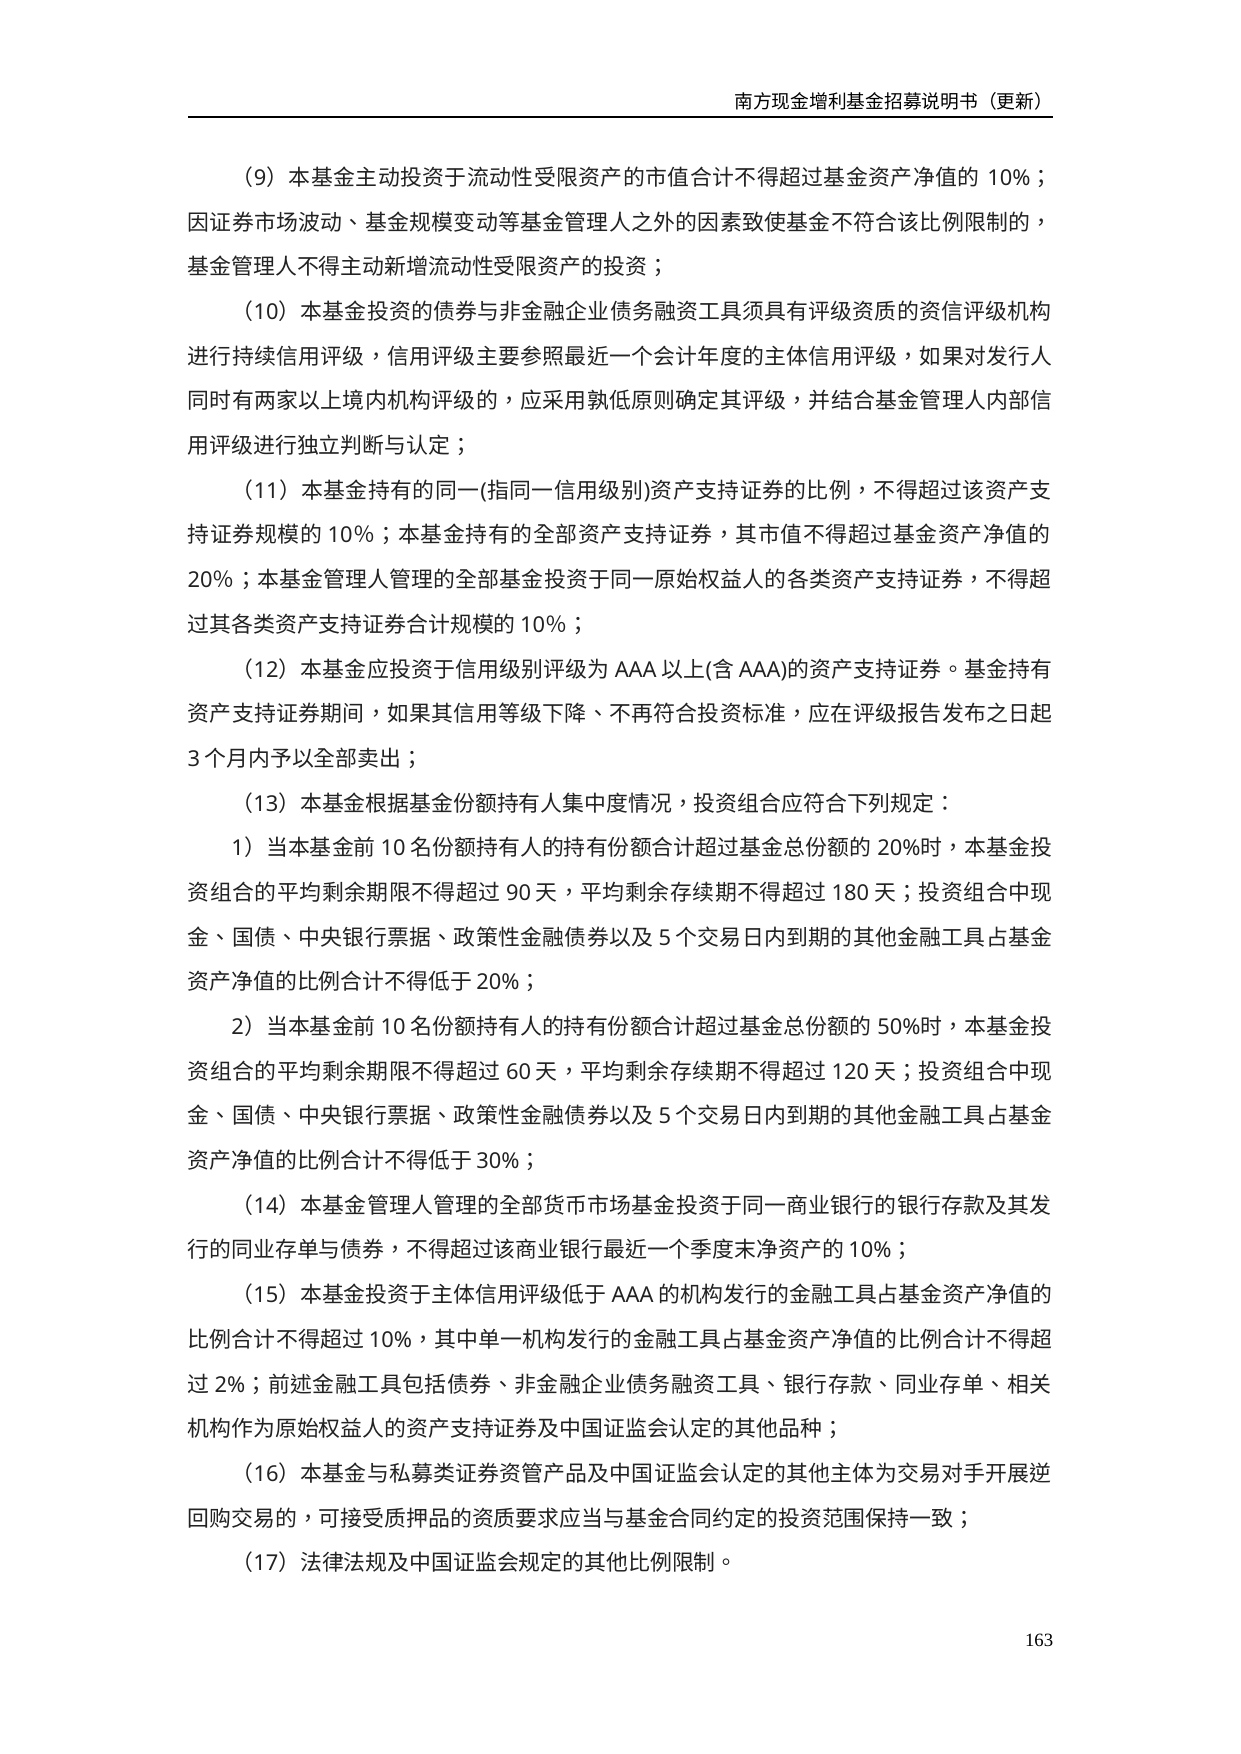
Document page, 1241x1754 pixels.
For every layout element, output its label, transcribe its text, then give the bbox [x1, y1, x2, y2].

text （13）本基金根据基金份额持有人集中度情况，投资组合应符合下列规定： [187, 788, 1053, 817]
text （12）本基金应投资于信用级别评级为AAA以上(含AAA)的资产支持证券。基金持有资产支持证券期间，如果其信用等级下降、不再符合投资标准，应在评级报告发布之日起3个月内予以全部卖出； [187, 653, 1053, 773]
text （15）本基金投资于主体信用评级低于AAA的机构发行的金融工具占基金资产净值的比例合计不得超过10%，其中单一机构发行的金融工具占基金资产净值的比例合计不得超过2%；前述金融工具包括债券、非金融企业债务融资工具、银行存款、同业存单、相关机构作为原始权益人的资产支持证券及中国证监会认定的其他品种； [187, 1279, 1053, 1443]
text （16）本基金与私募类证券资管产品及中国证监会认定的其他主体为交易对手开展逆回购交易的，可接受质押品的资质要求应当与基金合同约定的投资范围保持一致； [187, 1458, 1053, 1532]
text （17）法律法规及中国证监会规定的其他比例限制。 [187, 1547, 1053, 1577]
text （10）本基金投资的债券与非金融企业债务融资工具须具有评级资质的资信评级机构进行持续信用评级，信用评级主要参照最近一个会计年度的主体信用评级，如果对发行人同时有两家以上境内机构评级的，应采用孰低原则确定其评级，并结合基金管理人内部信用评级进行独立判断与认定； [187, 296, 1053, 460]
text （14）本基金管理人管理的全部货币市场基金投资于同一商业银行的银行存款及其发行的同业存单与债券，不得超过该商业银行最近一个季度末净资产的10%； [187, 1190, 1053, 1264]
text 1）当本基金前10名份额持有人的持有份额合计超过基金总份额的20%时，本基金投资组合的平均剩余期限不得超过90天，平均剩余存续期不得超过180天；投资组合中现金、国债、中央银行票据、政策性金融债券以及5个交易日内到期的其他金融工具占基金资产净值的比例合计不得低于20%； [187, 832, 1053, 996]
text 2）当本基金前10名份额持有人的持有份额合计超过基金总份额的50%时，本基金投资组合的平均剩余期限不得超过60天，平均剩余存续期不得超过120天；投资组合中现金、国债、中央银行票据、政策性金融债券以及5个交易日内到期的其他金融工具占基金资产净值的比例合计不得低于30%； [187, 1011, 1053, 1175]
text （11）本基金持有的同一(指同一信用级别)资产支持证券的比例，不得超过该资产支持证券规模的10％；本基金持有的全部资产支持证券，其市值不得超过基金资产净值的20％；本基金管理人管理的全部基金投资于同一原始权益人的各类资产支持证券，不得超过其各类资产支持证券合计规模的10％； [187, 475, 1053, 639]
text （9）本基金主动投资于流动性受限资产的市值合计不得超过基金资产净值的10%；因证券市场波动、基金规模变动等基金管理人之外的因素致使基金不符合该比例限制的，基金管理人不得主动新增流动性受限资产的投资； [187, 162, 1053, 281]
